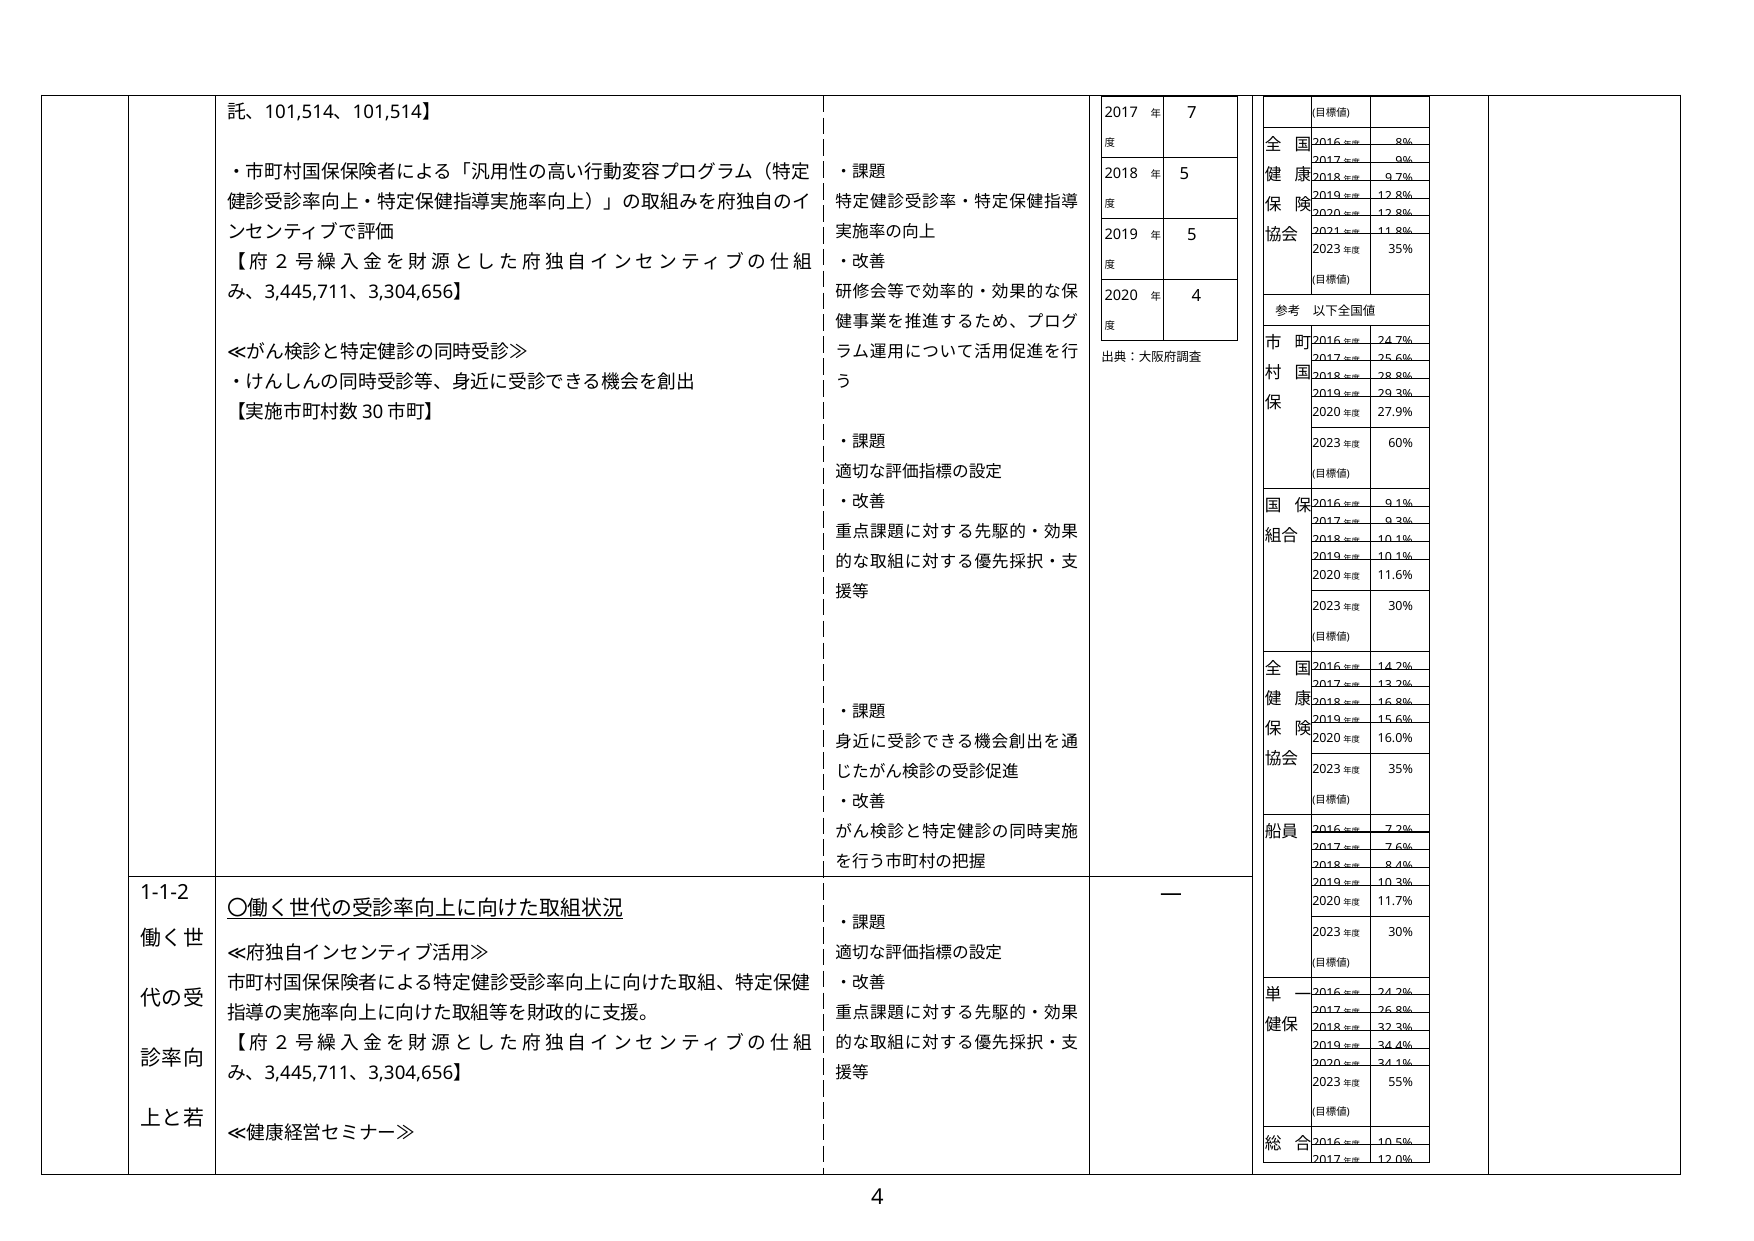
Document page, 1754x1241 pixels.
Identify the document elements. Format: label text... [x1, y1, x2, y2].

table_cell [42, 96, 128, 1173]
table_cell ― [1090, 877, 1252, 1173]
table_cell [824, 96, 1089, 876]
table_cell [1489, 96, 1680, 1173]
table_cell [129, 96, 215, 876]
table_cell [216, 877, 824, 1173]
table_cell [1253, 96, 1488, 1173]
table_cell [216, 96, 824, 876]
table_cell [824, 877, 1089, 1173]
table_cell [129, 877, 215, 1173]
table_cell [1090, 96, 1252, 876]
